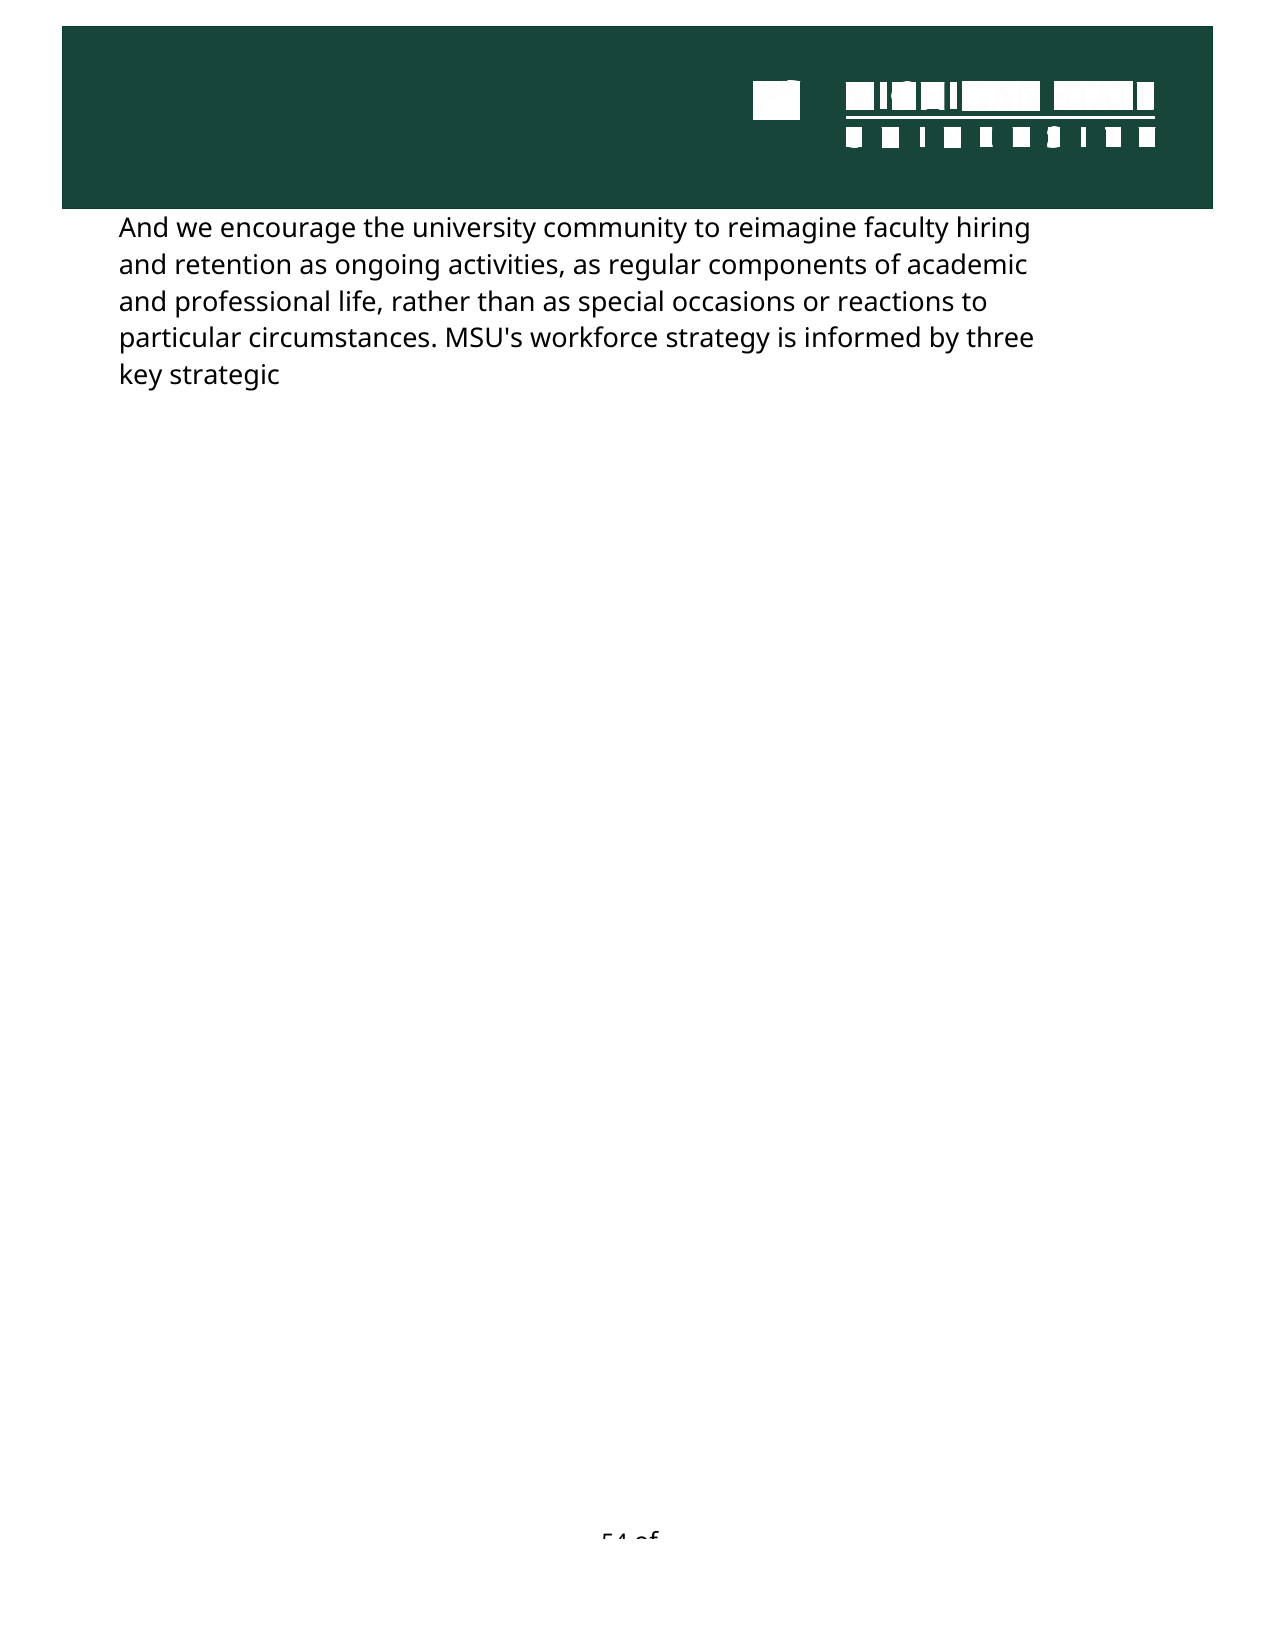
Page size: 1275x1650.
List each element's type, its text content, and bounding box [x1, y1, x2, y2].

picture [1136, 82, 1154, 110]
picture [1105, 127, 1121, 147]
picture [1047, 126, 1060, 148]
picture [962, 81, 1040, 111]
picture [1138, 127, 1156, 147]
picture [845, 82, 874, 110]
picture [943, 127, 961, 148]
picture [881, 127, 899, 148]
picture [1054, 81, 1133, 110]
text And we encourage the university community to reimagine faculty hiring and retention as ongoing activities, as regular components of academic and professional life, rather than as special occasions or reactions to particular circumstances. MSU's workforce strategy is informed by three key strategic [118, 208, 1079, 393]
picture [920, 82, 945, 110]
picture [980, 127, 993, 147]
picture [891, 81, 916, 110]
picture [846, 127, 862, 148]
picture [753, 80, 801, 120]
picture [1012, 127, 1030, 147]
